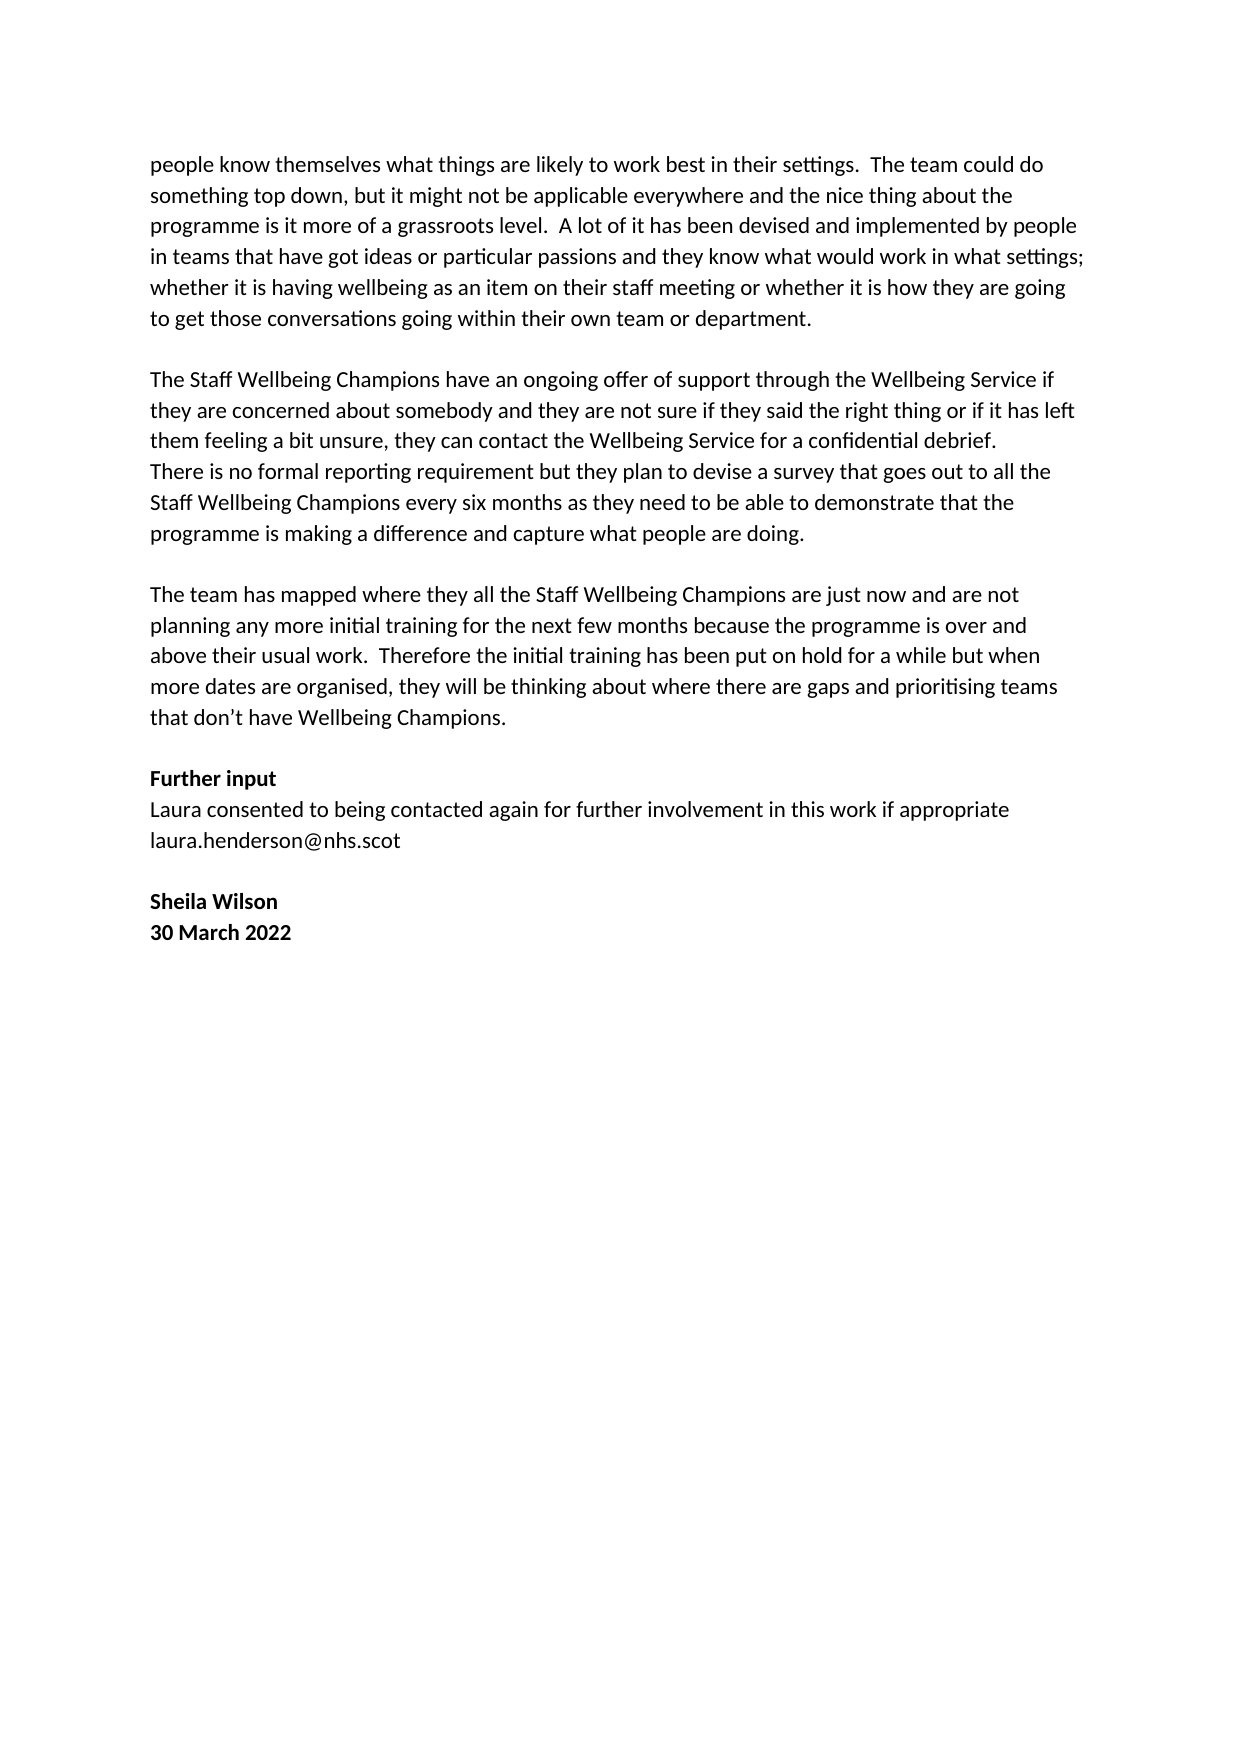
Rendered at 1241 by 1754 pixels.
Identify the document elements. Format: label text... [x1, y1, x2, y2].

text Further input [150, 764, 1090, 793]
text Sheila Wilson [150, 887, 1090, 916]
text There is no formal reporting requirement but they plan to devise a survey that goes out to all the Staff Wellbeing Champions every six months as they need to be able to demonstrate that the programme is making a difference and capture what people are doing. [150, 457, 1090, 547]
text Laura consented to being contacted again for further involvement in this work if appropriate laura.henderson@nhs.scot [150, 795, 1090, 854]
text The Staff Wellbeing Champions have an ongoing offer of support through the Wellbeing Service if they are concerned about somebody and they are not sure if they said the right thing or if it has left them feeling a bit unsure, they can contact the Wellbeing Service for a confidential debrief. [150, 365, 1090, 454]
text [150, 150, 1090, 332]
text 30 March 2022 [150, 918, 1090, 946]
text The team has mapped where they all the Staff Wellbeing Champions are just now and are not planning any more initial training for the next few months because the programme is over and above their usual work. Therefore the initial training has been put on hold for a while but when more dates are organised, they will be thinking about where there are gaps and prioritising teams that don’t have Wellbeing Champions. [150, 580, 1090, 731]
